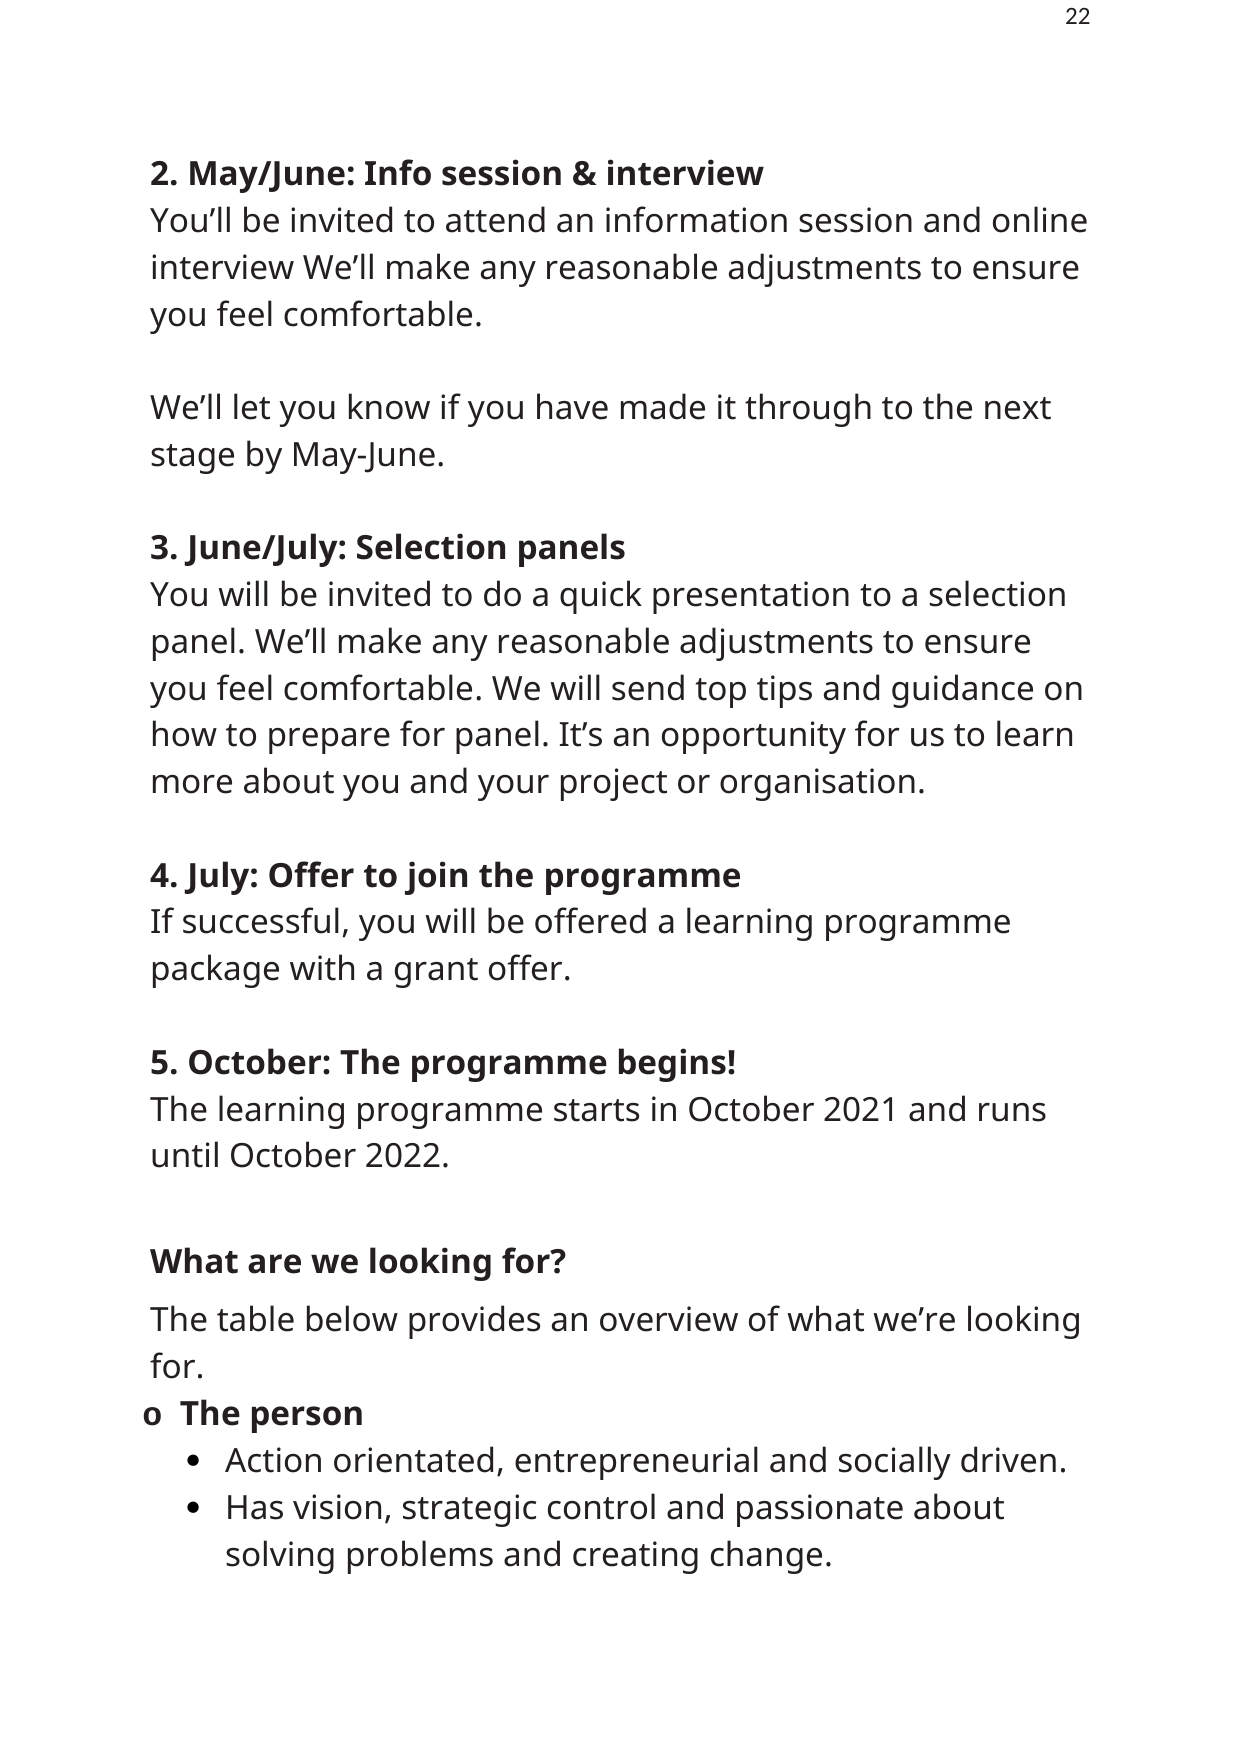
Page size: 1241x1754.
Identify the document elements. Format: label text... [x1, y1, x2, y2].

text We’ll let you know if you have made it through to the next stage by May-June. [150, 384, 1090, 476]
list Action orientated, entrepreneurial and socially driven. [187, 1437, 1090, 1482]
text The table below provides an overview of what we’re looking for. [150, 1296, 1090, 1388]
list Has vision, strategic control and passionate about solving problems and creating change. [187, 1483, 1090, 1576]
text 4. July: Offer to join the programme [150, 852, 1090, 897]
list The person [142, 1390, 1090, 1435]
text The learning programme starts in October 2021 and runs until October 2022. [150, 1085, 1090, 1178]
text You’ll be invited to attend an information session and online interview We’ll make any reasonable adjustments to ensure you feel comfortable. [150, 197, 1090, 336]
text 3. June/July: Selection panels [150, 524, 1090, 569]
text You will be invited to do a quick presentation to a selection panel. We’ll make any reasonable adjustments to ensure you feel comfortable. We will send top tips and guidance on how to prepare for panel. It’s an opportunity for us to learn more about you and your project or organisation. [150, 571, 1090, 803]
text If successful, you will be offered a learning programme package with a grant offer. [150, 898, 1090, 991]
text 2. May/June: Info session & interview [150, 150, 1090, 195]
text 5. October: The programme begins! [150, 1039, 1090, 1084]
subtitle What are we looking for? [150, 1238, 1090, 1284]
